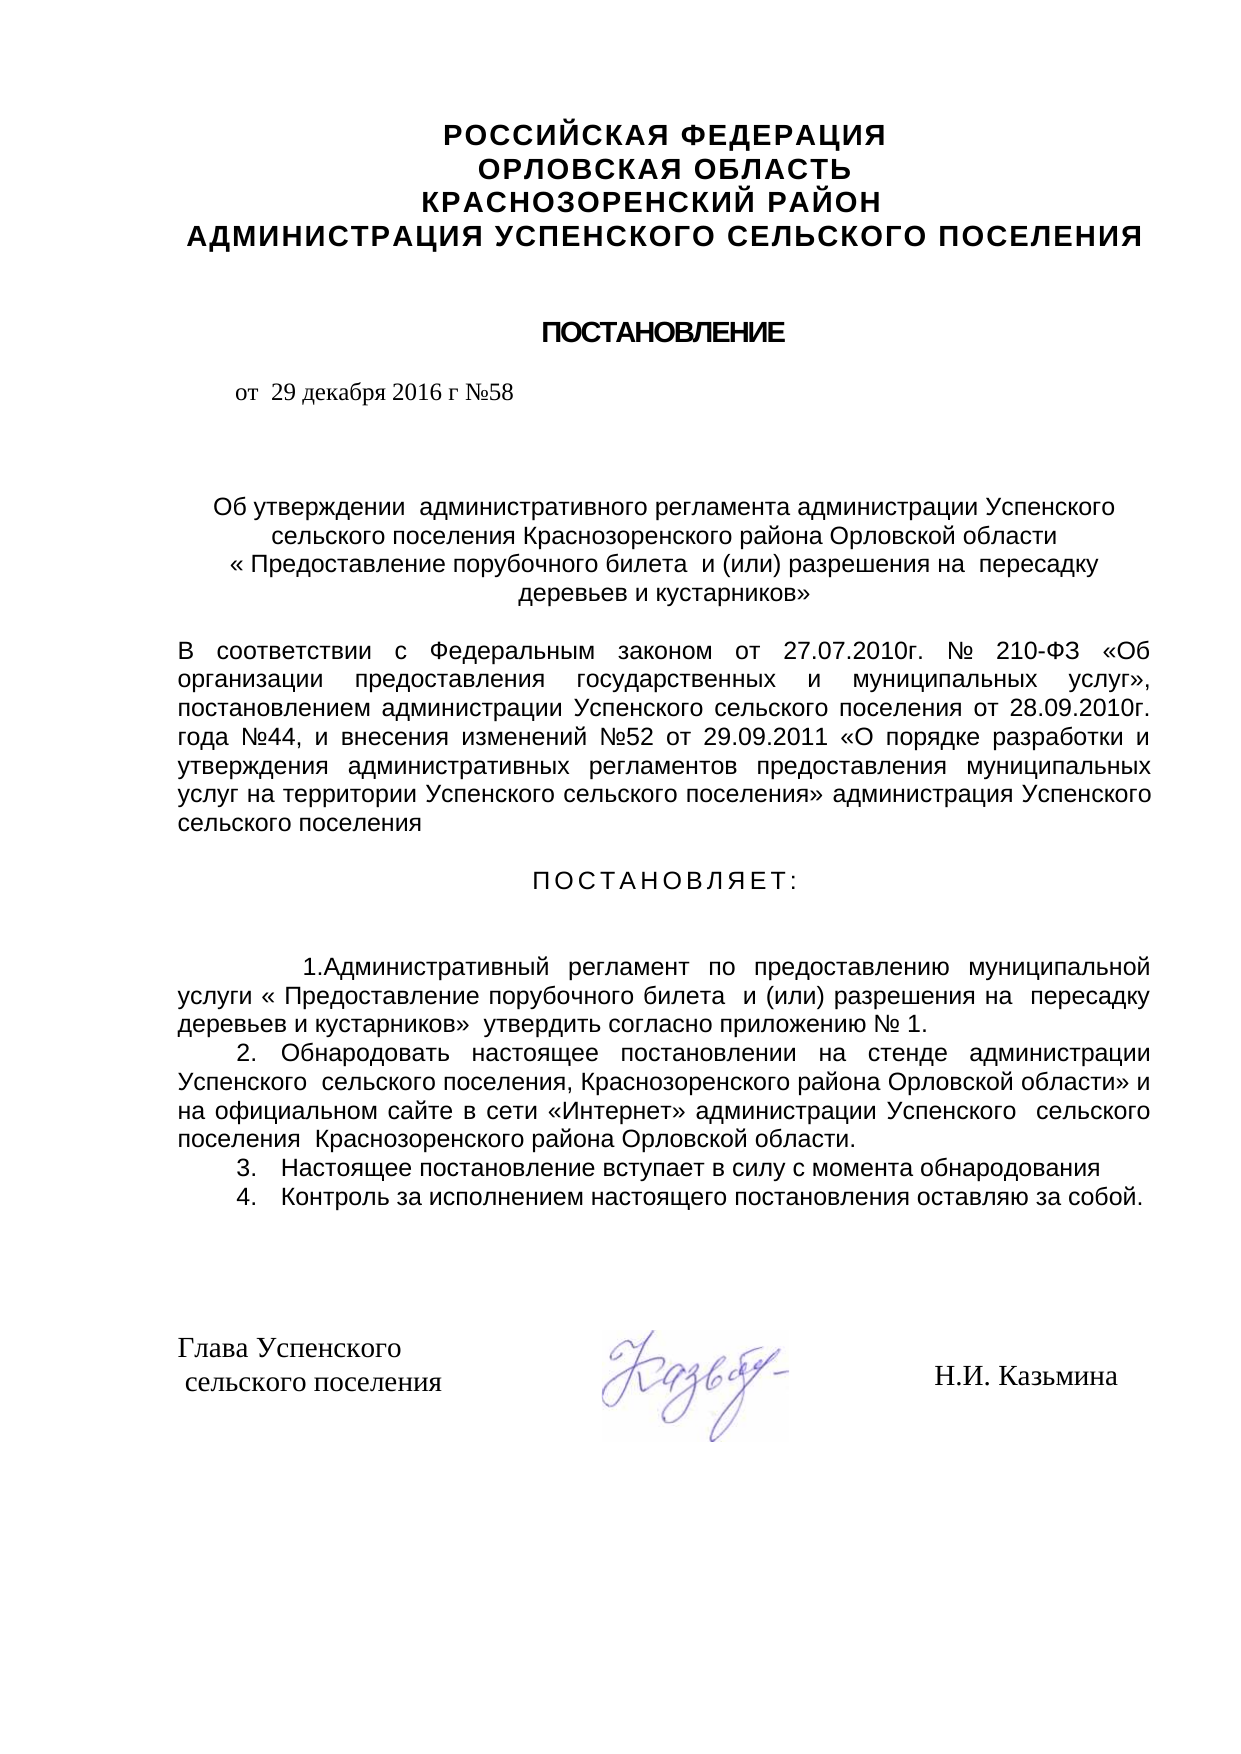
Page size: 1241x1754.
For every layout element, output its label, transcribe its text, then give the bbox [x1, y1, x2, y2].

text Об утверждении административного регламента администрации Успенского сельского поселения Краснозоренского района Орловской области [177, 492, 1152, 549]
text 2. Обнародовать настоящее постановлении на стенде администрации Успенского сельского поселения, Краснозоренского района Орловской области» и на официальном сайте в сети «Интернет» администрации Успенского сельского поселения Краснозоренского района Орловской области. [177, 1038, 1152, 1153]
title КРАСНОЗОРЕНСКИЙ РАЙОН [177, 185, 1152, 219]
picture [601, 1330, 790, 1442]
table_header Н.И. Казьмина [923, 1297, 1240, 1441]
text « Предоставление порубочного билета и (или) разрешения на пересадку деревьев и кустарников» [177, 549, 1152, 607]
title РОССИЙСКАЯ ФЕДЕРАЦИЯ ОРЛОВСКАЯ ОБЛАСТЬ [177, 118, 1152, 185]
text 3. Настоящее постановление вступает в силу с момента обнародования [177, 1153, 1152, 1182]
text В соответствии с Федеральным законом от 27.07.2010г. № 210-ФЗ «Об организации предоставления государственных и муниципальных услуг», постановлением администрации Успенского сельского поселения от 28.09.2010г. года №44, и внесения изменений №52 от 29.09.2011 «О порядке разработки и утверждения административных регламентов предоставления муниципальных услуг на территории Успенского сельского поселения» администрация Успенского сельского поселения [177, 636, 1152, 837]
table_header Глава Успенского сельского поселения [166, 1297, 591, 1441]
title АДМИНИСТРАЦИЯ УСПЕНСКОГО СЕЛЬСКОГО ПОСЕЛЕНИЯ [177, 219, 1152, 252]
text ПОСТАНОВЛЕНИЕ [177, 314, 1152, 348]
text 1.Административный регламент по предоставлению муниципальной услуги « Предоставление порубочного билета и (или) разрешения на пересадку деревьев и кустарников» утвердить согласно приложению № 1. [177, 952, 1152, 1038]
text от 29 декабря 2016 г №58 [177, 377, 1152, 406]
text 4. Контроль за исполнением настоящего постановления оставляю за собой. [177, 1182, 1152, 1211]
table_header [591, 1297, 923, 1441]
text ПОСТАНОВЛЯЕТ: [177, 866, 1152, 894]
